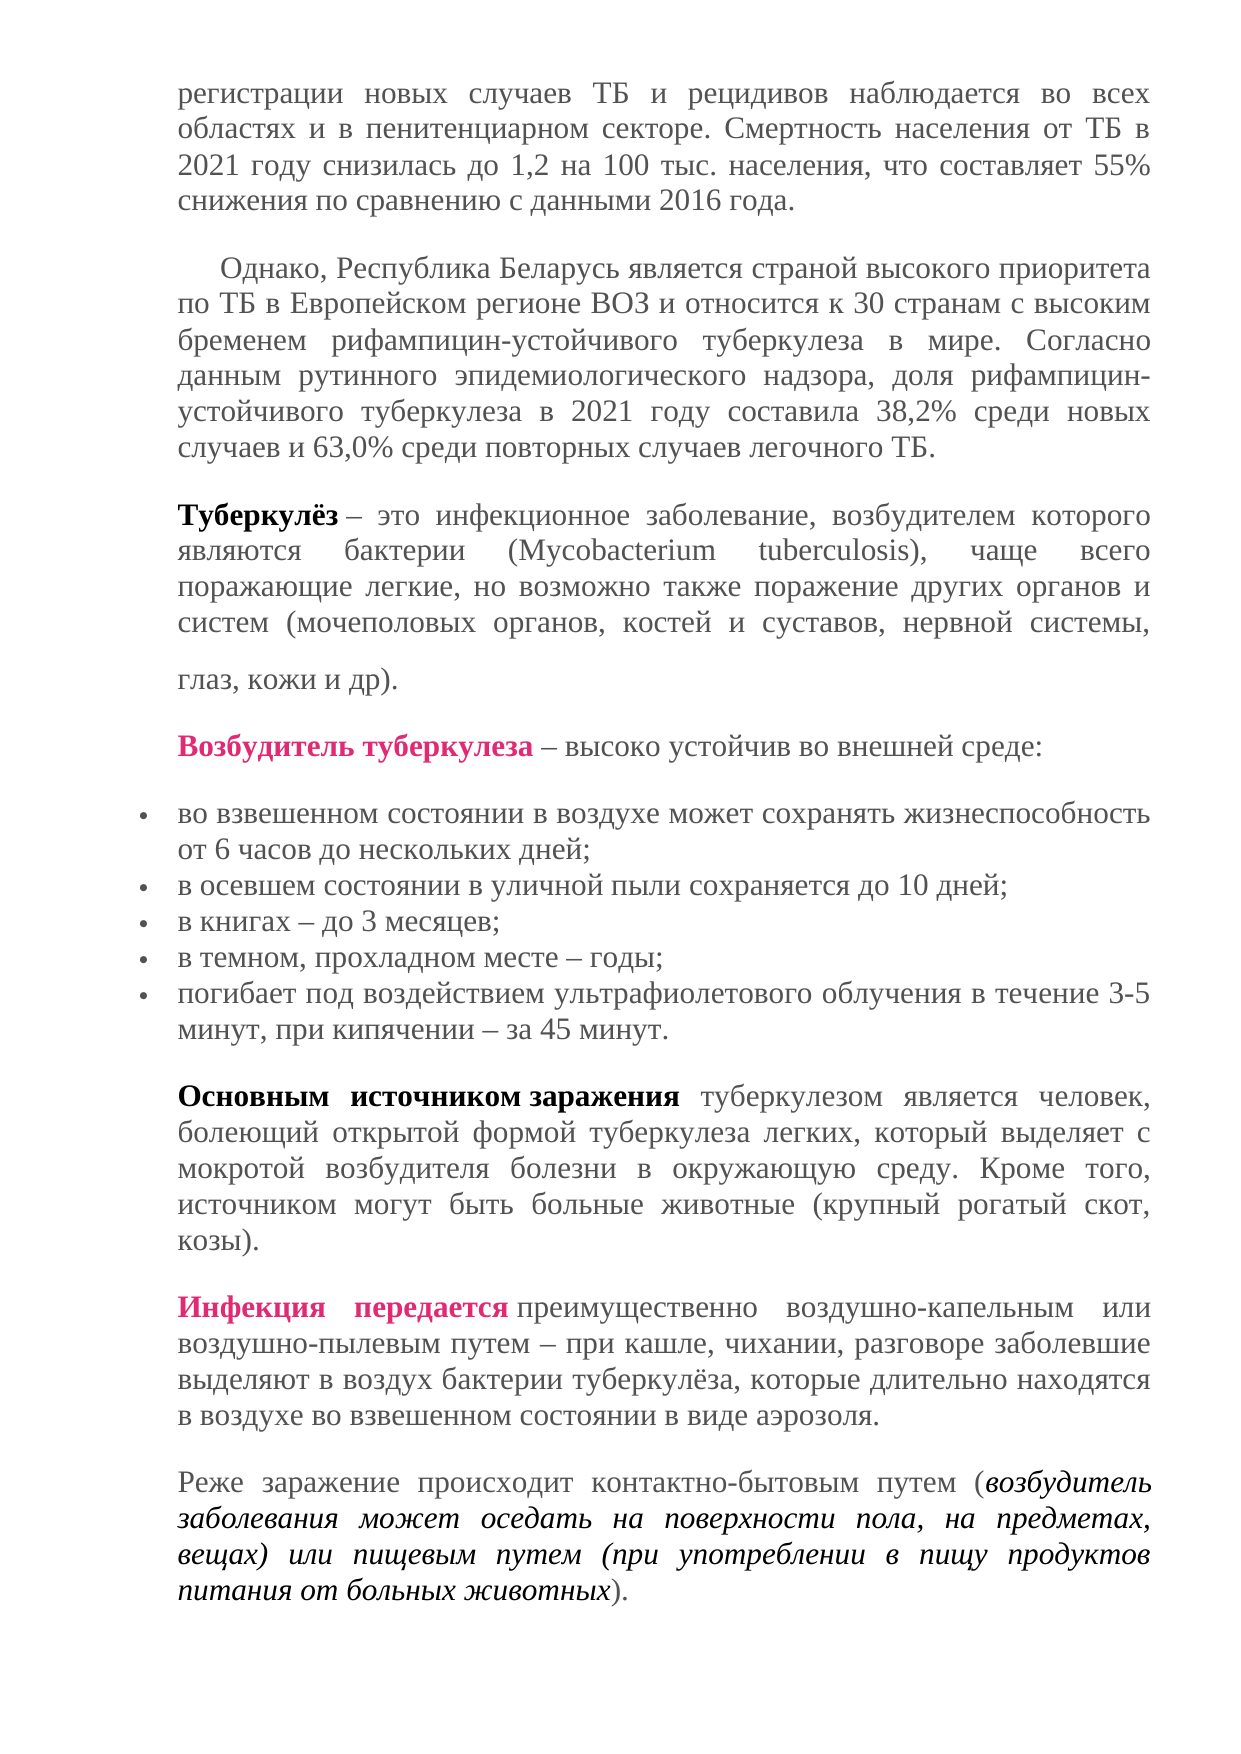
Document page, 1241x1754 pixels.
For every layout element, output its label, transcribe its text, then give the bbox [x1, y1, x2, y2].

list во взвешенном состоянии в воздухе может сохранять жизнеспособность от 6 часов до нескольких дней; [140, 794, 1152, 866]
text Реже заражение происходит контактно-бытовым путем (возбудитель заболевания может оседать на поверхности пола, на предметах, вещах) или пищевым путем (при употреблении в пищу продуктов питания от больных животных). [177, 1463, 1152, 1607]
list в книгах – до 3 месяцев; [140, 902, 1152, 938]
text Основным источником заражения туберкулезом является человек, болеющий открытой формой туберкулеза легких, который выделяет с мокротой возбудителя болезни в окружающую среду. Кроме того, источником могут быть больные животные (крупный рогатый скот, козы). [177, 1077, 1152, 1257]
text Туберкулёз – это инфекционное заболевание, возбудителем которого являются бактерии (Mycobacterium tuberculosis), чаще всего поражающие легкие, но возможно также поражение других органов и систем (мочеполовых органов, костей и суставов, нервной системы, глаз, кожи и др). [177, 496, 1152, 696]
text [177, 74, 1152, 218]
text Возбудитель туберкулеза ‒ высоко устойчив во внешней среде: [177, 727, 1152, 763]
text Инфекция передается преимущественно воздушно-капельным или воздушно-пылевым путем – при кашле, чихании, разговоре заболевшие выделяют в воздух бактерии туберкулёза, которые длительно находятся в воздухе во взвешенном состоянии в виде аэрозоля. [177, 1288, 1152, 1432]
list погибает под воздействием ультрафиолетового облучения в течение 3-5 минут, при кипячении – за 45 минут. [140, 974, 1152, 1046]
text Однако, Республика Беларусь является страной высокого приоритета по ТБ в Европейском регионе ВОЗ и относится к 30 странам с высоким бременем рифампицин-устойчивого туберкулеза в мире. Согласно данным рутинного эпидемиологического надзора, доля рифампицин-устойчивого туберкулеза в 2021 году составила 38,2% среди новых случаев и 63,0% среди повторных случаев легочного ТБ. [177, 249, 1152, 464]
list в темном, прохладном месте – годы; [140, 938, 1152, 974]
list в осевшем состоянии в уличной пыли сохраняется до 10 дней; [140, 866, 1152, 902]
